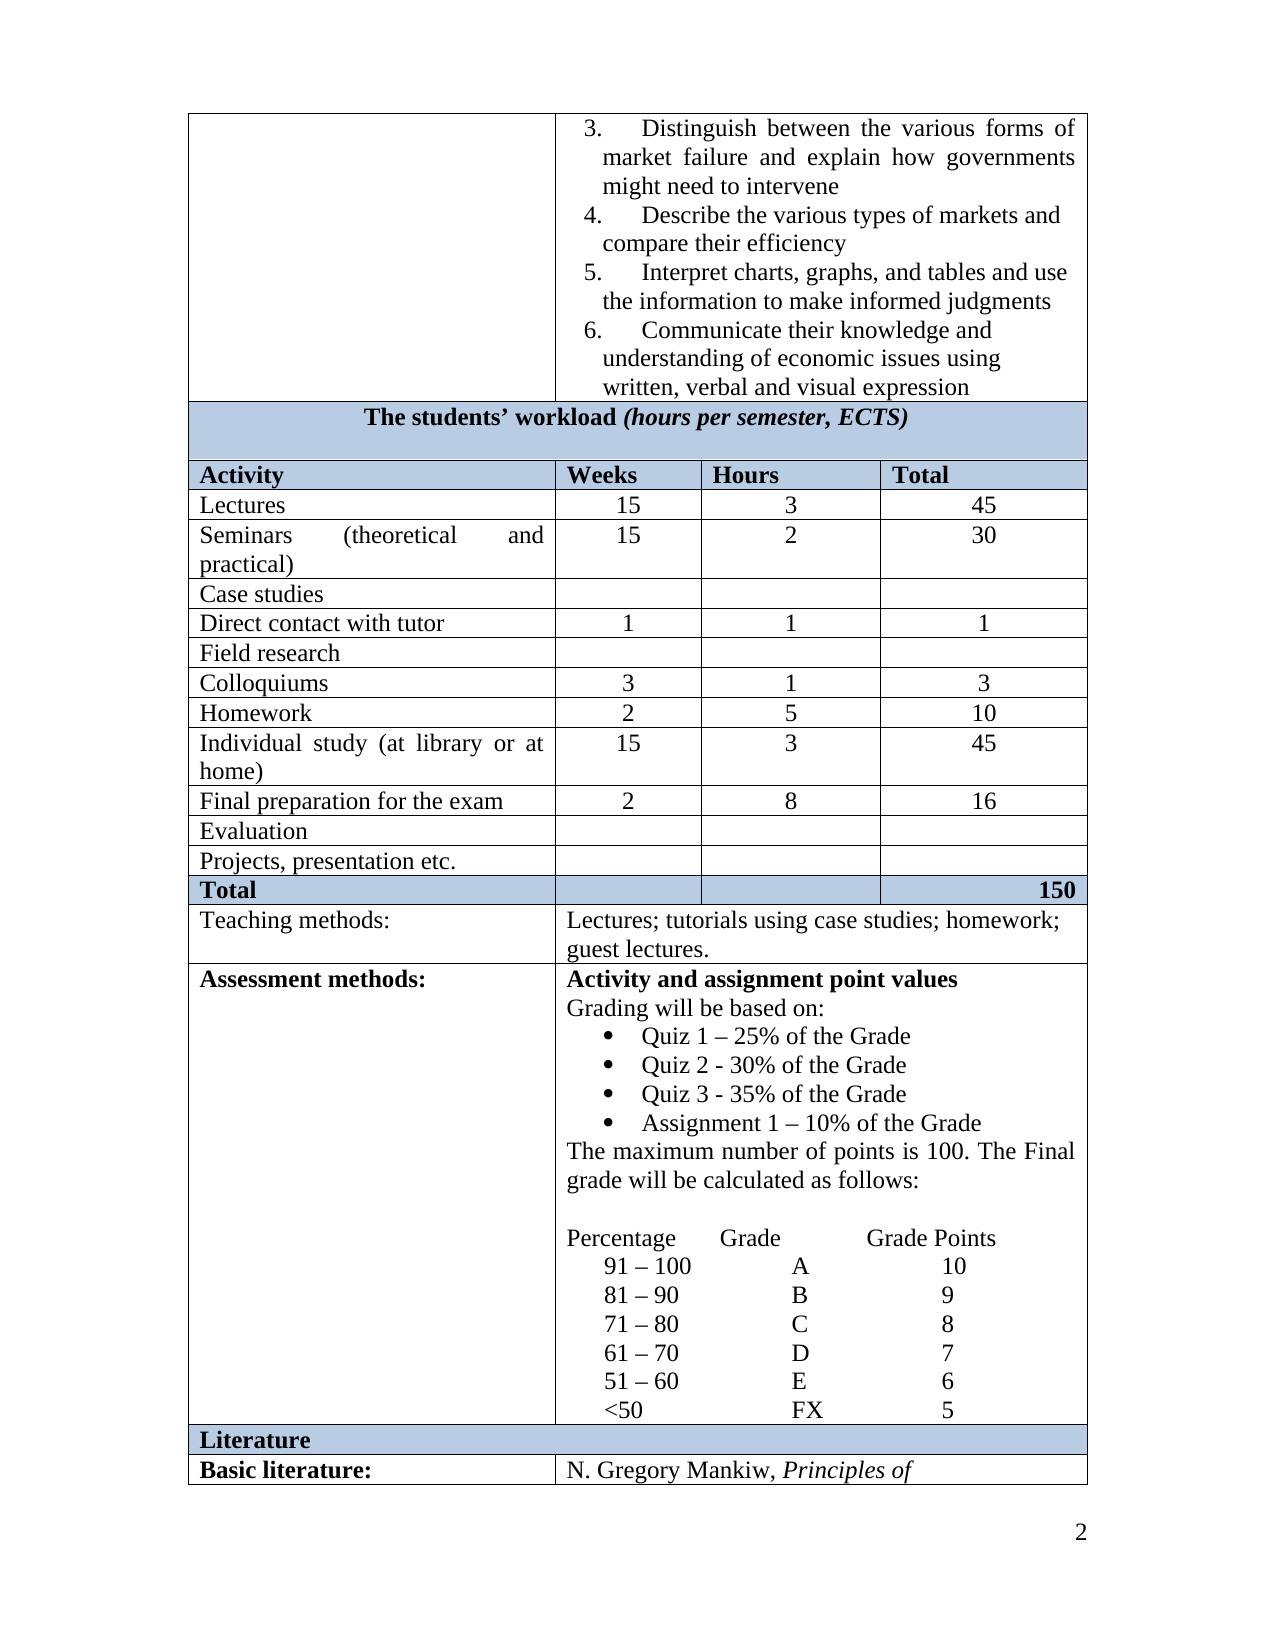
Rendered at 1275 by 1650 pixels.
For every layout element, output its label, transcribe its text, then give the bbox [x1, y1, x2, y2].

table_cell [556, 1455, 1087, 1483]
table_cell Activity and assignment point values Grading will be based on: Quiz 1 – 25% of the Grade Quiz 2 - 30% of the Grade Quiz 3 - 35% of the Grade Assignment 1 – 10% of the Grade The maximum number of points is 100. The Final grade will be calculated as follows: Percentage Grade Grade Points 91 – 100 A 10 81 – 90 B 9 71 – 80 C 8 61 – 70 D 7 51 – 60 E 6 <50 FX 5 [556, 964, 1087, 1424]
table_cell 15 [556, 728, 701, 785]
table_cell Total [881, 461, 1087, 489]
table_cell [881, 846, 1087, 874]
table_cell 5 [702, 698, 880, 727]
table_cell Basic literature: [189, 1455, 555, 1483]
table_cell [556, 816, 701, 845]
table_cell 3 [556, 668, 701, 697]
table_cell 8 [702, 786, 880, 815]
table_cell 150 [881, 876, 1087, 904]
table_cell Case studies [189, 579, 555, 607]
table_cell Individual study (at library or at home) [189, 728, 555, 785]
table_cell 3 [702, 728, 880, 785]
table_cell [702, 876, 880, 904]
table_cell [556, 638, 701, 667]
table_cell Direct contact with tutor [189, 609, 555, 637]
table_cell Final preparation for the exam [189, 786, 555, 815]
table_cell [556, 846, 701, 874]
table_cell 1 [702, 668, 880, 697]
table_cell [702, 846, 880, 874]
table_cell [556, 579, 701, 607]
table_cell 10 [881, 698, 1087, 727]
table_cell [702, 638, 880, 667]
table_cell 30 [881, 520, 1087, 578]
table_cell Evaluation [189, 816, 555, 845]
table_cell Teaching methods: [189, 905, 555, 963]
table_cell Assessment methods: [189, 964, 555, 1424]
table_cell 3 [702, 490, 880, 519]
table_cell 15 [556, 520, 701, 578]
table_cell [189, 114, 555, 401]
table_cell [881, 579, 1087, 607]
table_cell Seminars (theoretical and practical) [189, 520, 555, 578]
table_cell 2 [556, 698, 701, 727]
table_cell [702, 816, 880, 845]
table_cell 45 [881, 490, 1087, 519]
table_cell The students’ workload (hours per semester, ECTS) [189, 402, 1087, 459]
table_cell Activity [189, 461, 555, 489]
table_cell Lectures; tutorials using case studies; homework; guest lectures. [556, 905, 1087, 963]
table_cell 3 [881, 668, 1087, 697]
table_cell 2 [556, 786, 701, 815]
table_cell Homework [189, 698, 555, 727]
table_cell Colloquiums [189, 668, 555, 697]
table_cell Hours [702, 461, 880, 489]
table_cell 1 [702, 609, 880, 637]
table_cell [881, 638, 1087, 667]
table_cell Literature [189, 1425, 1087, 1454]
table_cell Lectures [189, 490, 555, 519]
table_cell [702, 579, 880, 607]
table_cell 15 [556, 490, 701, 519]
table_cell [881, 816, 1087, 845]
table_cell Total [189, 876, 555, 904]
table_cell 1 [556, 609, 701, 637]
table_cell [556, 876, 701, 904]
table_cell Projects, presentation etc. [189, 846, 555, 874]
table_cell 16 [881, 786, 1087, 815]
table_cell 45 [881, 728, 1087, 785]
table_cell Field research [189, 638, 555, 667]
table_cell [556, 114, 1087, 401]
table_cell Weeks [556, 461, 701, 489]
table_cell 2 [702, 520, 880, 578]
table_cell 1 [881, 609, 1087, 637]
